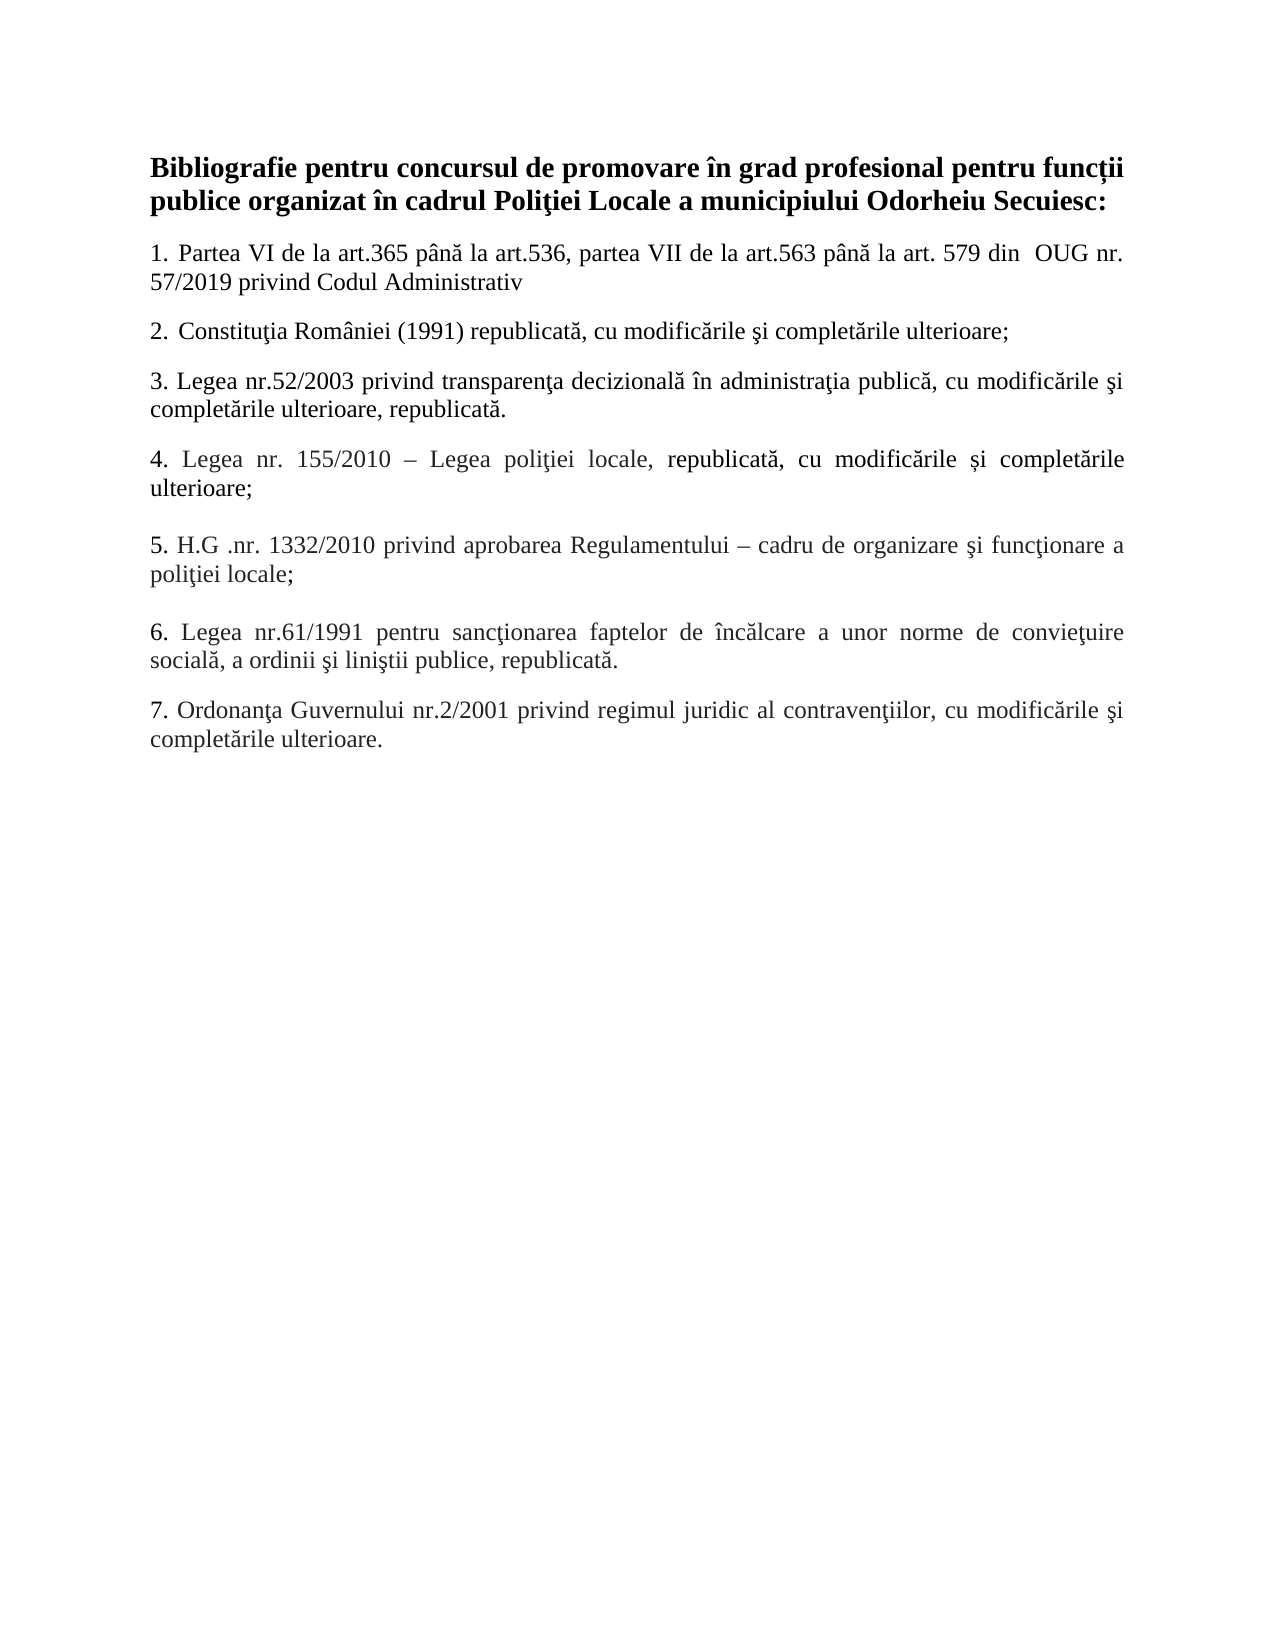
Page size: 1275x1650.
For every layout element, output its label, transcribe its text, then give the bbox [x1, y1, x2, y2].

text 6. Legea nr.61/1991 pentru sancţionarea faptelor de încălcare a unor norme de convieţuire socială, a ordinii şi liniştii publice, republicată. [150, 617, 1125, 674]
text 4. Legea nr. 155/2010 – Legea poliţiei locale, republicată, cu modificările și completările ulterioare; [150, 444, 1125, 502]
list Constituţia României (1991) republicată, cu modificările şi completările ulterioare; [150, 316, 1125, 345]
text 7. Ordonanţa Guvernului nr.2/2001 privind regimul juridic al contravenţiilor, cu modificările şi completările ulterioare. [150, 695, 1125, 752]
text 5. H.G .nr. 1332/2010 privind aprobarea Regulamentului – cadru de organizare şi funcţionare a poliţiei locale; [150, 530, 1125, 588]
list Partea VI de la art.365 până la art.536, partea VII de la art.563 până la art. 579 din OUG nr. 57/2019 privind Codul Administrativ [150, 238, 1125, 295]
text Bibliografie pentru concursul de promovare în grad profesional pentru funcții publice organizat în cadrul Poliţiei Locale a municipiului Odorheiu Secuiesc: [150, 150, 1125, 217]
text 3. Legea nr.52/2003 privind transparenţa decizională în administraţia publică, cu modificările şi completările ulterioare, republicată. [150, 366, 1125, 423]
